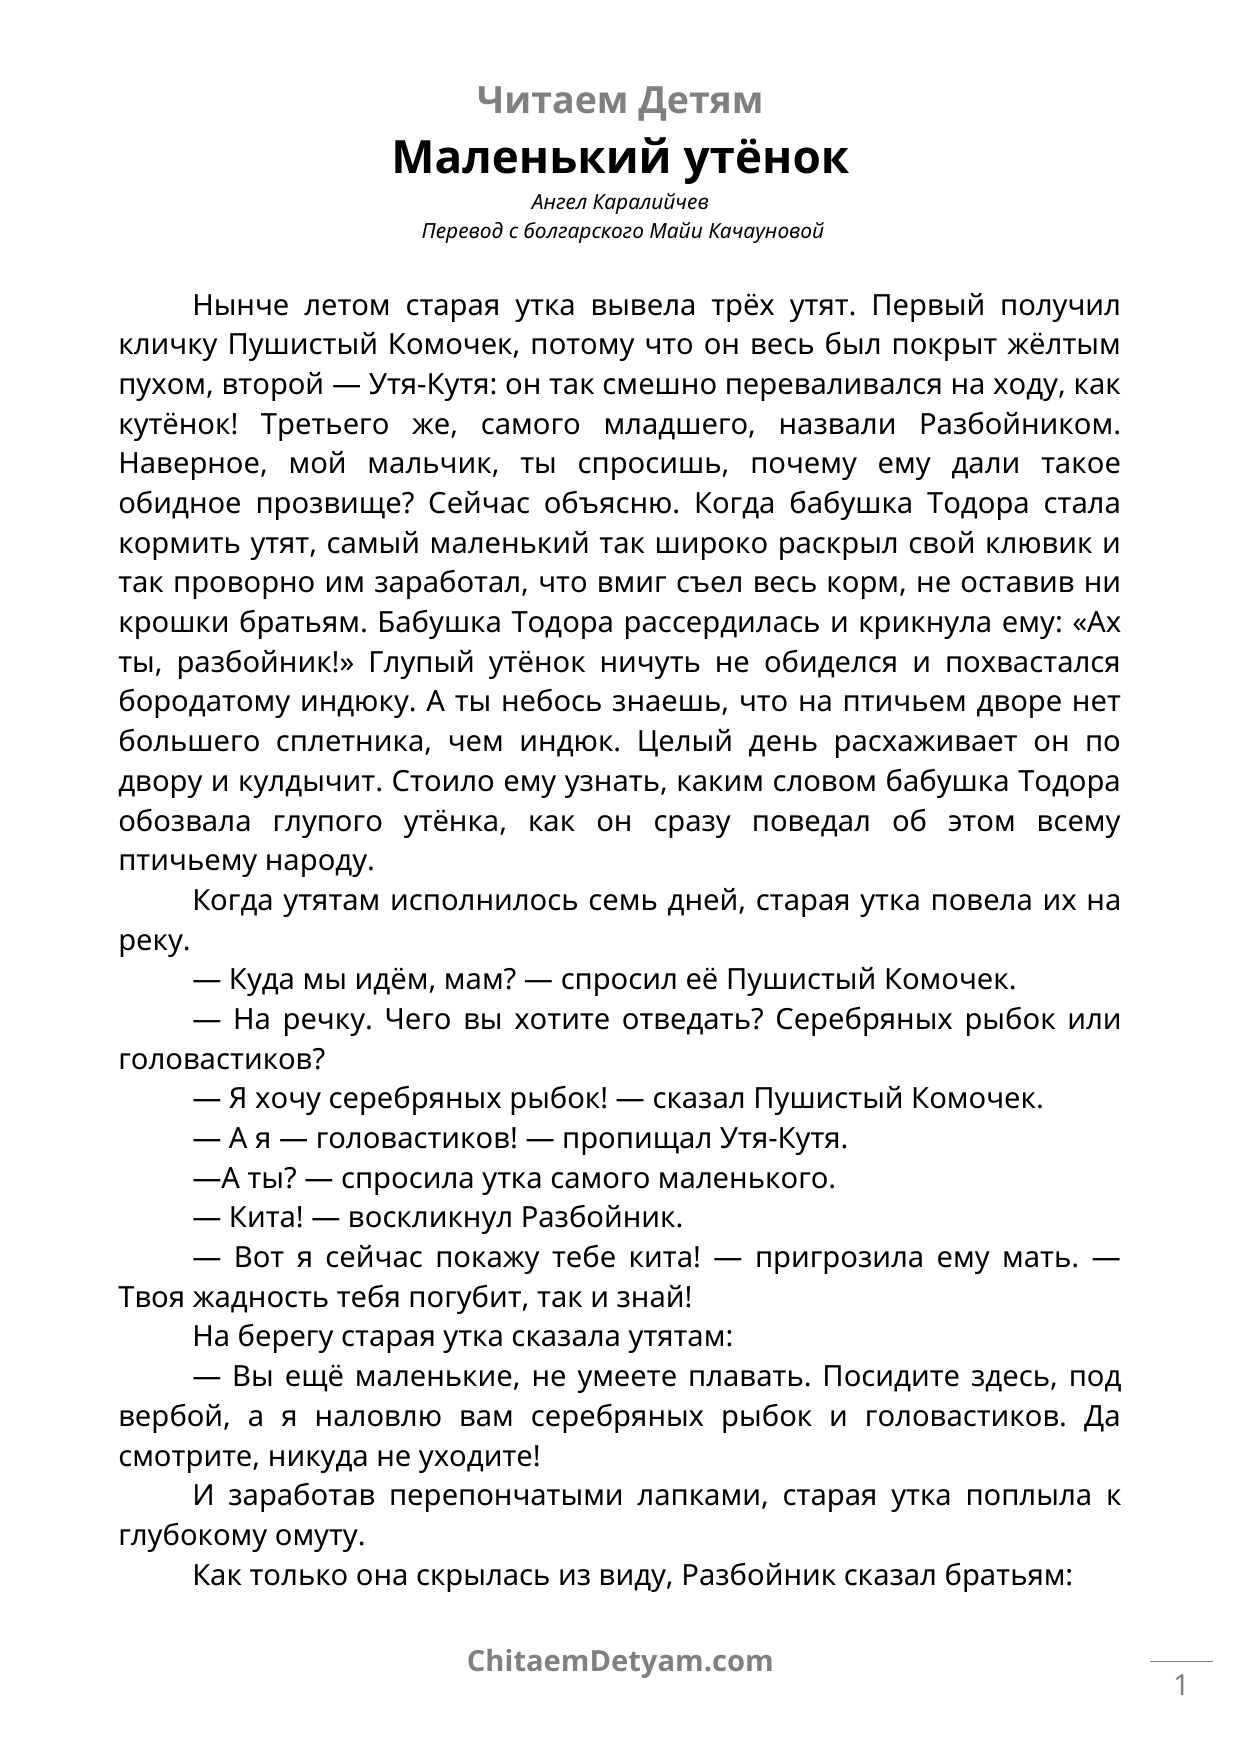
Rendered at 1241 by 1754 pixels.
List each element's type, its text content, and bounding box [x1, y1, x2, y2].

text — Кита! — воскликнул Разбойник. [118, 1197, 1122, 1236]
text Когда утятам исполнилось семь дней, старая утка повела их на реку. [118, 879, 1122, 958]
text Маленький утёнок Ангел Каралийчев Перевод с болгарского Майи Качауновой [118, 125, 1122, 244]
text — Куда мы идём, мам? — спросил её Пушистый Комочек. [118, 958, 1122, 998]
text На берегу старая утка сказала утятам: [118, 1316, 1122, 1355]
text — На речку. Чего вы хотите отведать? Серебряных рыбок или головастиков? [118, 998, 1122, 1078]
text — Вот я сейчас покажу тебе кита! — пригрозила ему мать. — Твоя жадность тебя погубит, так и знай! [118, 1236, 1122, 1316]
text — А я — головастиков! — пропищал Утя-Кутя. [118, 1117, 1122, 1157]
text — Вы ещё маленькие, не умеете плавать. Посидите здесь, под вербой, а я наловлю вам серебряных рыбок и головастиков. Да смотрите, никуда не уходите! [118, 1355, 1122, 1474]
text — Я хочу серебряных рыбок! — сказал Пушистый Комочек. [118, 1078, 1122, 1117]
text Нынче летом старая утка вывела трёх утят. Первый получил кличку Пушистый Комочек, потому что он весь был покрыт жёлтым пухом, второй — Утя-Кутя: он так смешно переваливался на ходу, как кутёнок! Третьего же, самого младшего, назвали Разбойником. Наверное, мой мальчик, ты спросишь, почему ему дали такое обидное прозвище? Сейчас объясню. Когда бабушка Тодора стала кормить утят, самый маленький так широко раскрыл свой клювик и так проворно им заработал, что вмиг съел весь корм, не оставив ни крошки братьям. Бабушка Тодора рассердилась и крикнула ему: «Ах ты, разбойник!» Глупый утёнок ничуть не обиделся и похвастался бородатому индюку. А ты небось знаешь, что на птичьем дворе нет большего сплетника, чем индюк. Целый день расхаживает он по двору и кулдычит. Стоило ему узнать, каким словом бабушка Тодора обозвала глупого утёнка, как он сразу поведал об этом всему птичьему народу. [118, 284, 1122, 879]
text Как только она скрылась из виду, Разбойник сказал братьям: [118, 1554, 1122, 1593]
text —А ты? — спросила утка самого маленького. [118, 1157, 1122, 1197]
text И заработав перепончатыми лапками, старая утка поплыла к глубокому омуту. [118, 1474, 1122, 1554]
